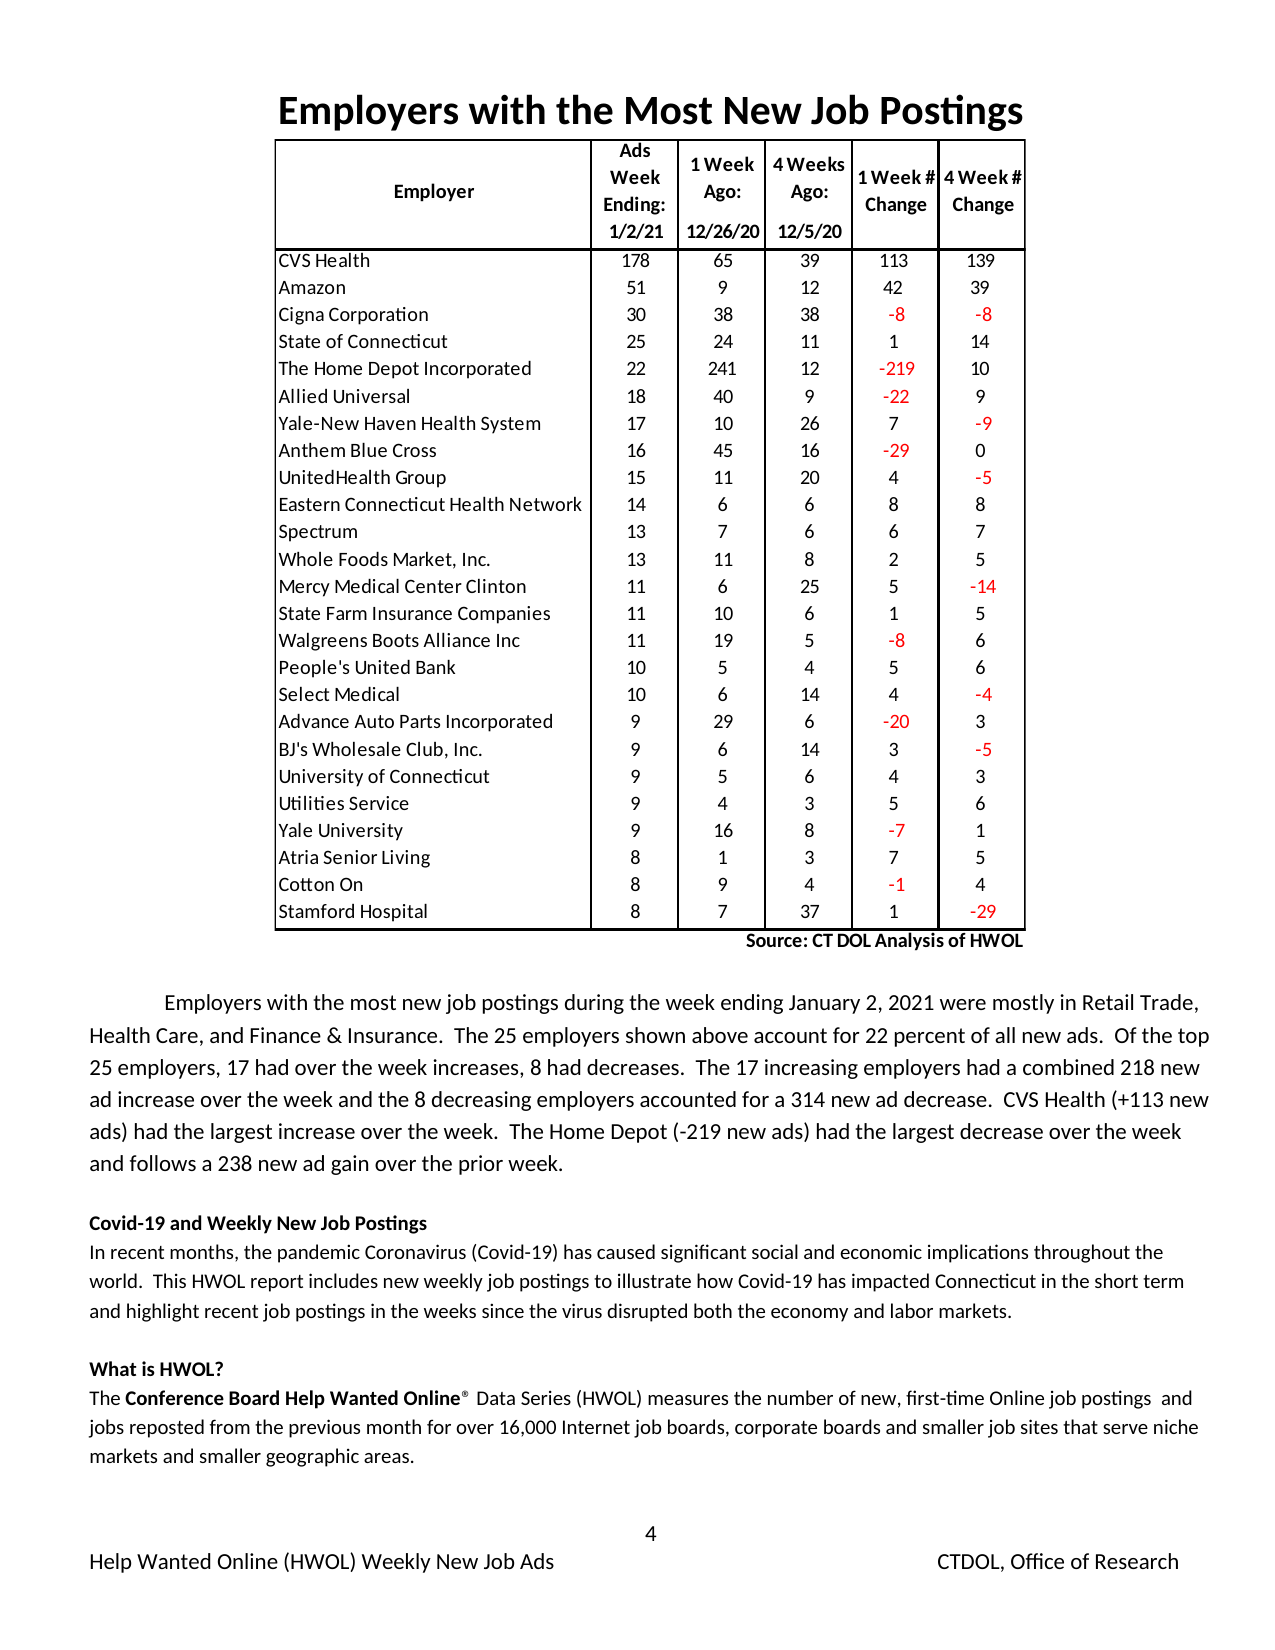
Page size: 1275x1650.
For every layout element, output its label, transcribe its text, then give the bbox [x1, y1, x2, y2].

text Employers with the most new job postings during the week ending January 2, 2021 were mostly in Retail Trade, Health Care, and Finance & Insurance. The 25 employers shown above account for 22 percent of all new ads. Of the top 25 employers, 17 had over the week increases, 8 had decreases. The 17 increasing employers had a combined 218 new ad increase over the week and the 8 decreasing employers accounted for a 314 new ad decrease. CVS Health (+113 new ads) had the largest increase over the week. The Home Depot (-219 new ads) had the largest decrease over the week and follows a 238 new ad gain over the prior week. Covid-19 and Weekly New Job Postings In recent months, the pandemic Coronavirus (Covid-19) has caused significant social and economic implications throughout the world. This HWOL report includes new weekly job postings to illustrate how Covid-19 has impacted Connecticut in the short term and highlight recent job postings in the weeks since the virus disrupted both the economy and labor markets. What is HWOL? The Conference Board Help Wanted Online® Data Series (HWOL) measures the number of new, first-time Online job postings and jobs reposted from the previous month for over 16,000 Internet job boards, corporate boards and smaller job sites that serve niche markets and smaller geographic areas. [89, 988, 1212, 1469]
text Employers with the Most New Job Postings [89, 84, 1212, 963]
